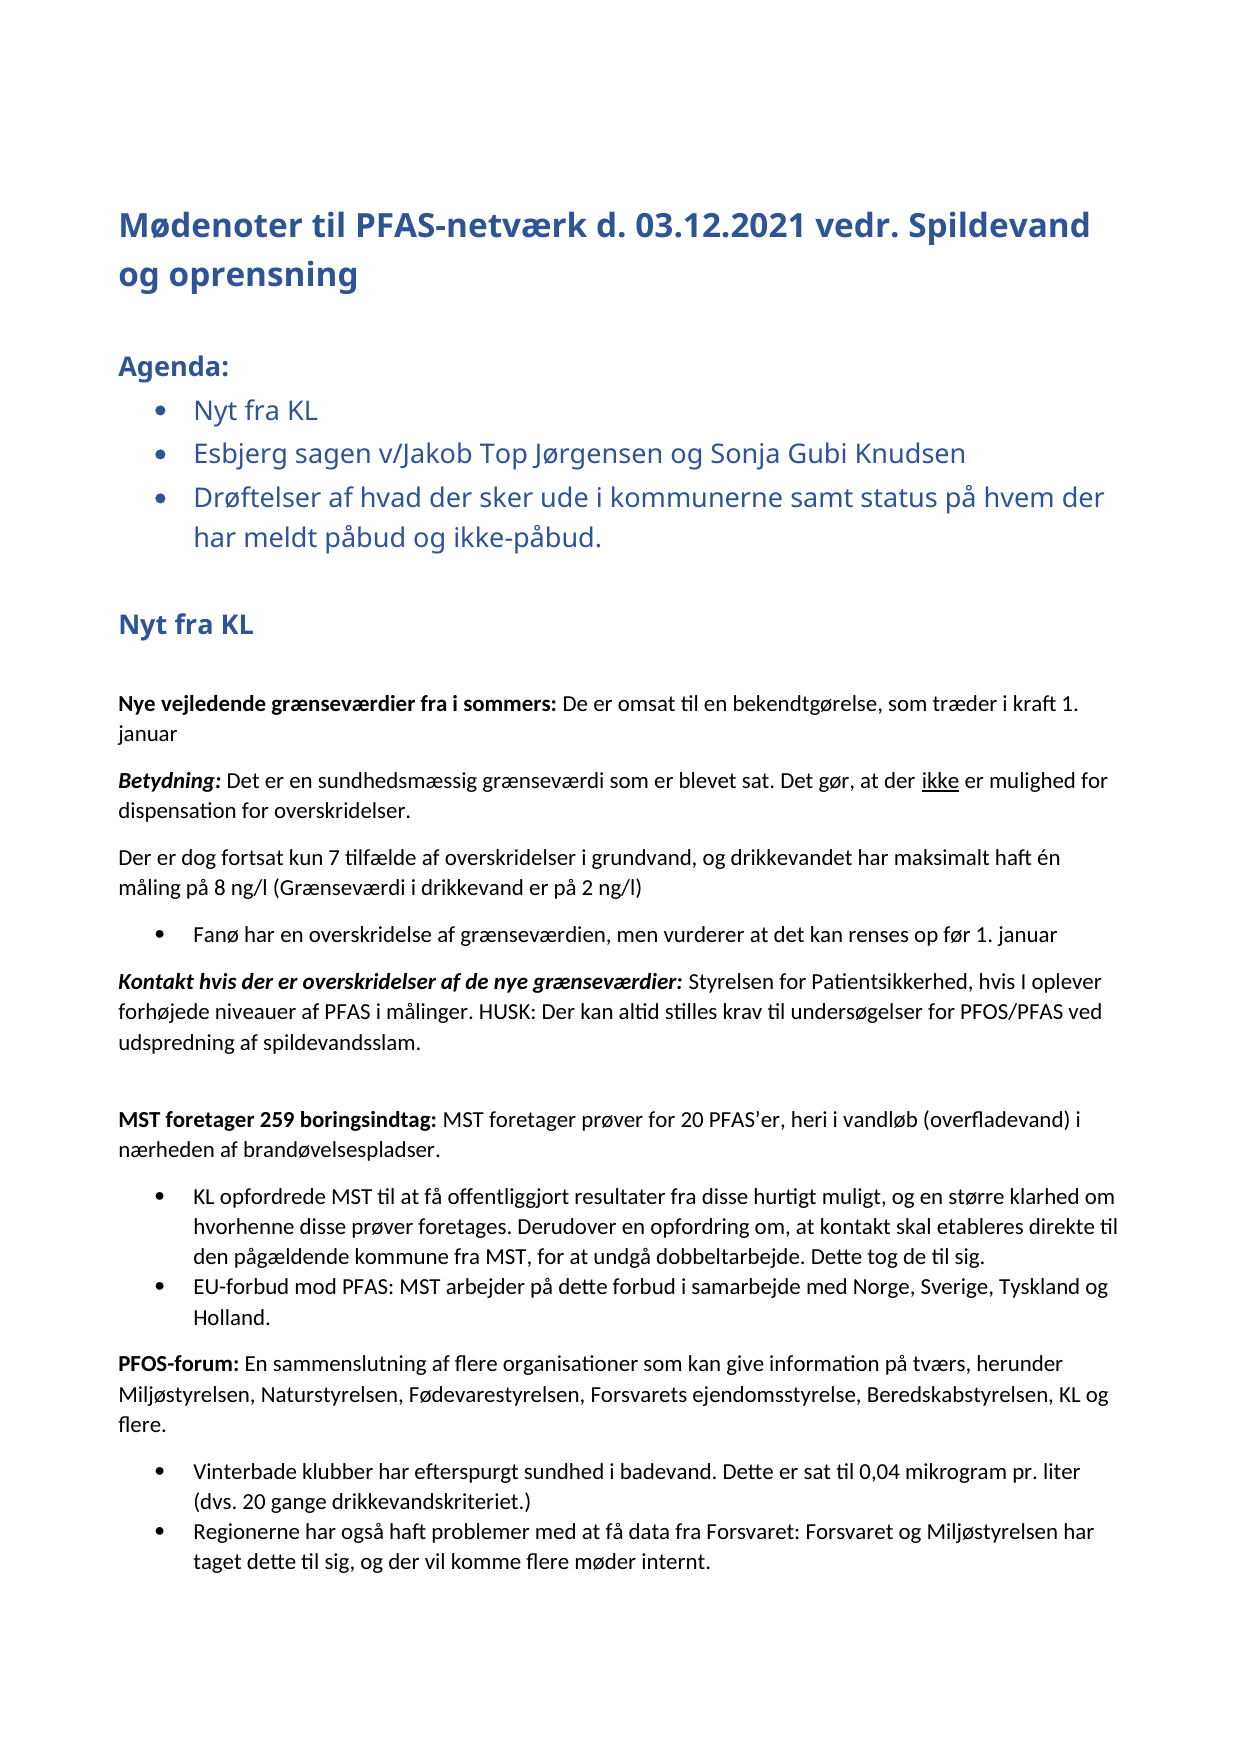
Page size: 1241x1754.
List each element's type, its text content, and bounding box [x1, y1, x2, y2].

text Der er dog fortsat kun 7 tilfælde af overskridelser i grundvand, og drikkevandet har maksimalt haft én måling på 8 ng/l (Grænseværdi i drikkevand er på 2 ng/l) [118, 843, 1122, 901]
subtitle Drøftelser af hvad der sker ude i kommunerne samt status på hvem der har meldt påbud og ikke-påbud. [156, 479, 1122, 556]
text PFOS-forum: En sammenslutning af flere organisationer som kan give information på tværs, herunder Miljøstyrelsen, Naturstyrelsen, Fødevarestyrelsen, Forsvarets ejendomsstyrelse, Beredskabstyrelsen, KL og flere. [118, 1349, 1122, 1438]
subtitle Agenda: [118, 347, 1122, 384]
text Kontakt hvis der er overskridelser af de nye grænseværdier: Styrelsen for Patientsikkerhed, hvis I oplever forhøjede niveauer af PFAS i målinger. HUSK: Der kan altid stilles krav til undersøgelser for PFOS/PFAS ved udspredning af spildevandsslam. [118, 967, 1122, 1086]
subtitle Esbjerg sagen v/Jakob Top Jørgensen og Sonja Gubi Knudsen [156, 435, 1122, 472]
text Betydning: Det er en sundhedsmæssig grænseværdi som er blevet sat. Det gør, at der ikke er mulighed for dispensation for overskridelser. [118, 766, 1122, 824]
text MST foretager 259 boringsindtag: MST foretager prøver for 20 PFAS’er, heri i vandløb (overfladevand) i nærheden af brandøvelsespladser. [118, 1105, 1122, 1163]
list Fanø har en overskridelse af grænseværdien, men vurderer at det kan renses op før 1. januar [156, 920, 1122, 948]
list KL opfordrede MST til at få offentliggjort resultater fra disse hurtigt muligt, og en større klarhed om hvorhenne disse prøver foretages. Derudover en opfordring om, at kontakt skal etableres direkte til den pågældende kommune fra MST, for at undgå dobbeltarbejde. Dette tog de til sig. [156, 1182, 1122, 1270]
subtitle Nyt fra KL [118, 605, 1122, 642]
list Regionerne har også haft problemer med at få data fra Forsvaret: Forsvaret og Miljøstyrelsen har taget dette til sig, og der vil komme flere møder internt. [156, 1517, 1122, 1575]
subtitle Mødenoter til PFAS-netværk d. 03.12.2021 vedr. Spildevand og oprensning [118, 202, 1122, 297]
list EU-forbud mod PFAS: MST arbejder på dette forbud i samarbejde med Norge, Sverige, Tyskland og Holland. [156, 1272, 1122, 1331]
subtitle Nyt fra KL [156, 391, 1122, 428]
list Vinterbade klubber har efterspurgt sundhed i badevand. Dette er sat til 0,04 mikrogram pr. liter (dvs. 20 gange drikkevandskriteriet.) [156, 1457, 1122, 1515]
text Nye vejledende grænseværdier fra i sommers: De er omsat til en bekendtgørelse, som træder i kraft 1. januar [118, 689, 1122, 747]
